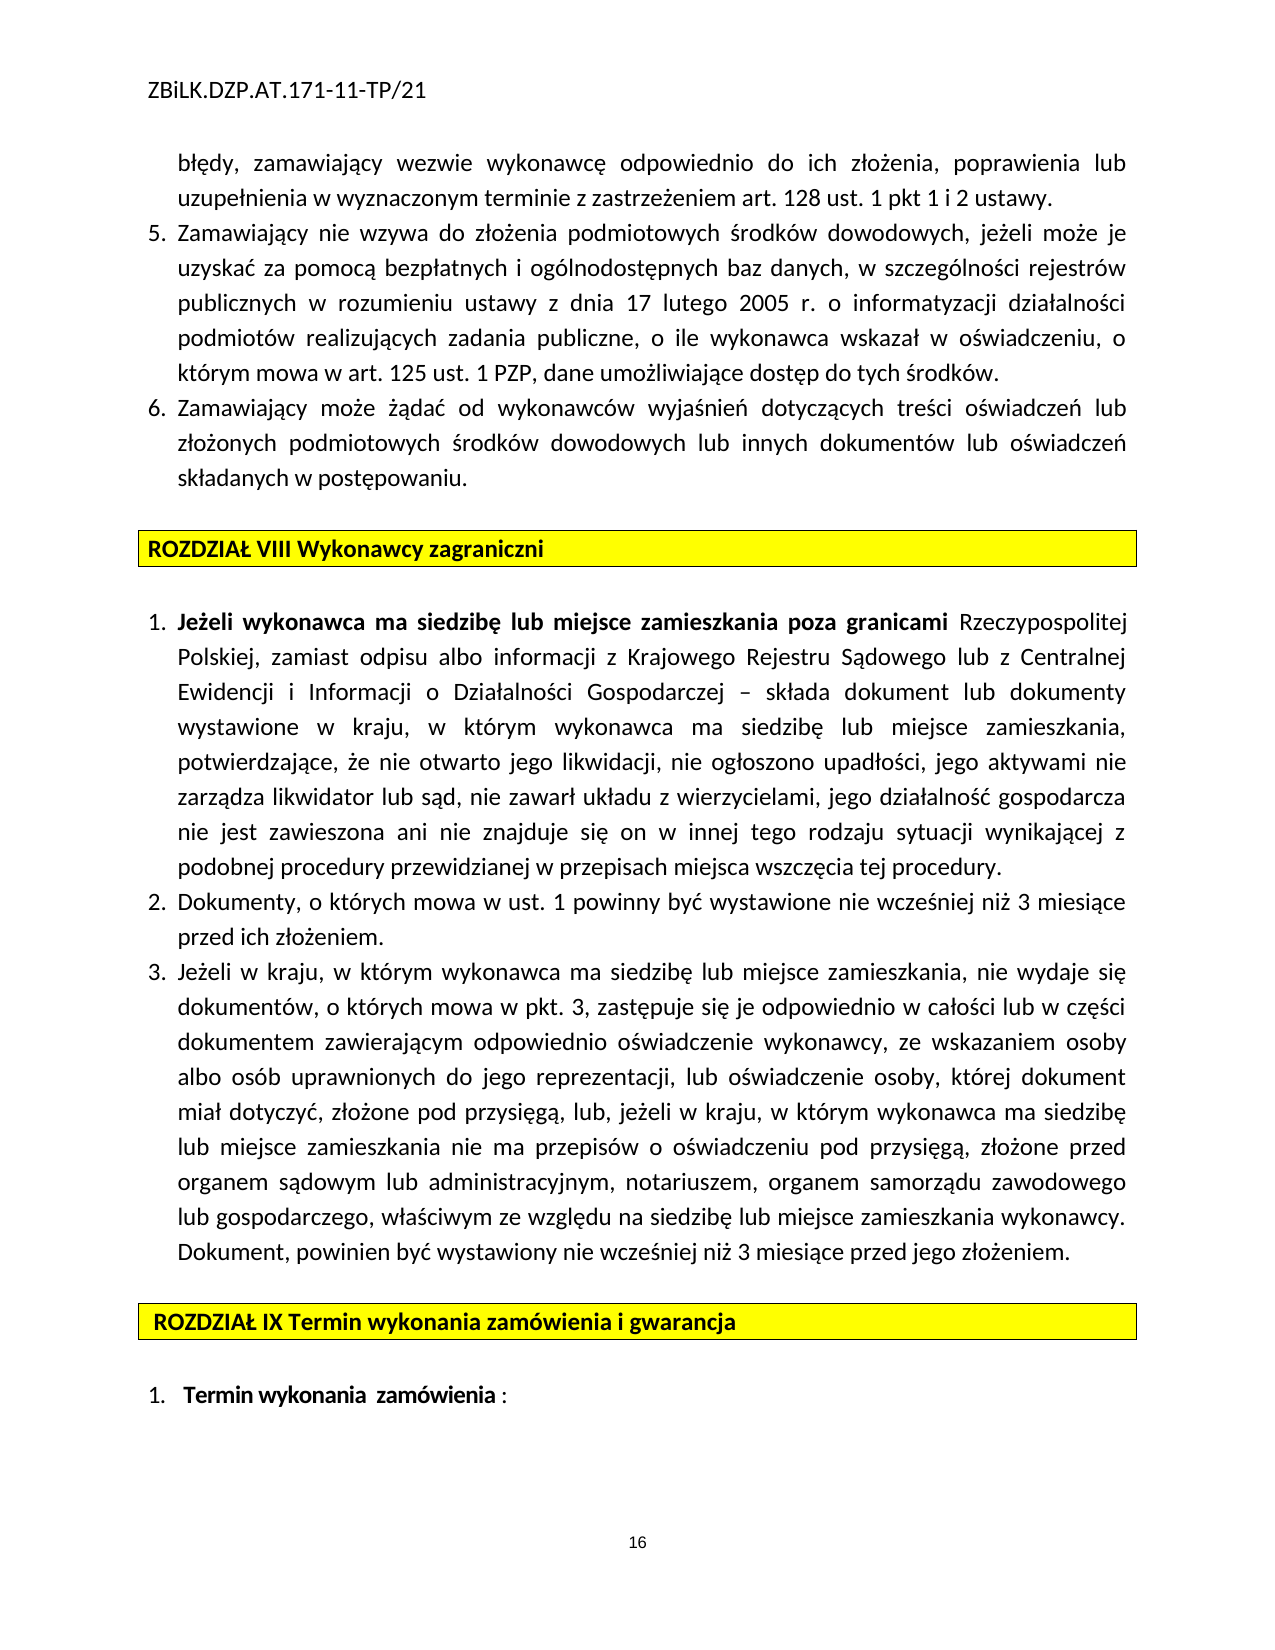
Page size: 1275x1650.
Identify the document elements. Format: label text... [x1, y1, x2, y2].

list Jeżeli w kraju, w którym wykonawca ma siedzibę lub miejsce zamieszkania, nie wydaje się dokumentów, o których mowa w pkt. 3, zastępuje się je odpowiednio w całości lub w części dokumentem zawierającym odpowiednio oświadczenie wykonawcy, ze wskazaniem osoby albo osób uprawnionych do jego reprezentacji, lub oświadczenie osoby, której dokument miał dotyczyć, złożone pod przysięgą, lub, jeżeli w kraju, w którym wykonawca ma siedzibę lub miejsce zamieszkania nie ma przepisów o oświadczeniu pod przysięgą, złożone przed organem sądowym lub administracyjnym, notariuszem, organem samorządu zawodowego lub gospodarczego, właściwym ze względu na siedzibę lub miejsce zamieszkania wykonawcy. Dokument, powinien być wystawiony nie wcześniej niż 3 miesiące przed jego złożeniem. [148, 956, 1127, 1267]
list Zamawiający nie wzywa do złożenia podmiotowych środków dowodowych, jeżeli może je uzyskać za pomocą bezpłatnych i ogólnodostępnych baz danych, w szczególności rejestrów publicznych w rozumieniu ustawy z dnia 17 lutego 2005 r. o informatyzacji działalności podmiotów realizujących zadania publiczne, o ile wykonawca wskazał w oświadczeniu, o którym mowa w art. 125 ust. 1 PZP, dane umożliwiające dostęp do tych środków. [148, 218, 1127, 388]
list Termin wykonania zamówienia : [148, 1379, 1127, 1410]
list Zamawiający może żądać od wykonawców wyjaśnień dotyczących treści oświadczeń lub złożonych podmiotowych środków dowodowych lub innych dokumentów lub oświadczeń składanych w postępowaniu. [148, 393, 1127, 493]
list Dokumenty, o których mowa w ust. 1 powinny być wystawione nie wcześniej niż 3 miesiące przed ich złożeniem. [148, 886, 1127, 952]
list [148, 148, 1127, 213]
list Jeżeli wykonawca ma siedzibę lub miejsce zamieszkania poza granicami Rzeczypospolitej Polskiej, zamiast odpisu albo informacji z Krajowego Rejestru Sądowego lub z Centralnej Ewidencji i Informacji o Działalności Gospodarczej – składa dokument lub dokumenty wystawione w kraju, w którym wykonawca ma siedzibę lub miejsce zamieszkania, potwierdzające, że nie otwarto jego likwidacji, nie ogłoszono upadłości, jego aktywami nie zarządza likwidator lub sąd, nie zawarł układu z wierzycielami, jego działalność gospodarcza nie jest zawieszona ani nie znajduje się on w innej tego rodzaju sytuacji wynikającej z podobnej procedury przewidzianej w przepisach miejsca wszczęcia tej procedury. [148, 606, 1127, 882]
text ROZDZIAŁ VIII Wykonawcy zagraniczni [139, 531, 1136, 566]
text ROZDZIAŁ IX Termin wykonania zamówienia i gwarancja [139, 1304, 1136, 1339]
